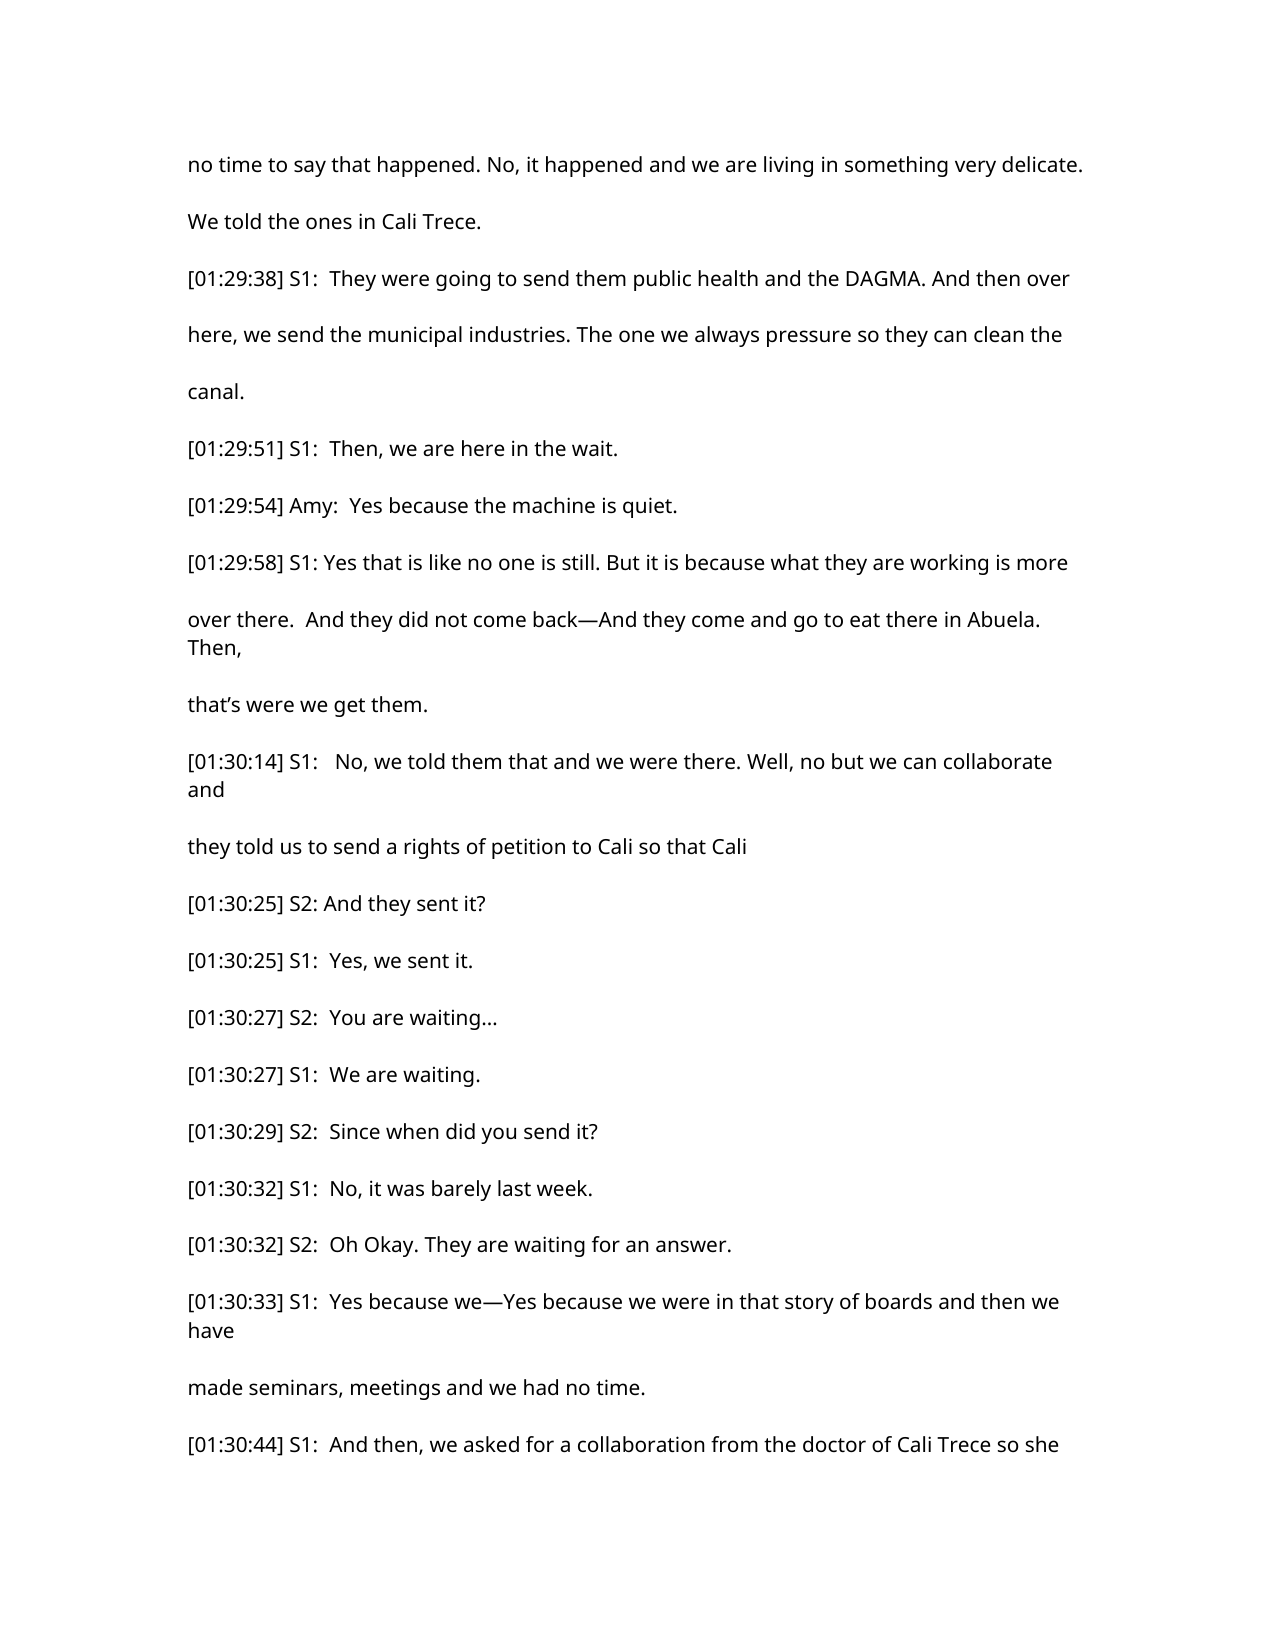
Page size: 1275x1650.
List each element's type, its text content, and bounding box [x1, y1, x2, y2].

text canal. [187, 377, 1087, 406]
text [01:30:44] S1: And then, we asked for a collaboration from the doctor of Cali Trece so she [187, 1430, 1087, 1458]
text they told us to send a rights of petition to Cali so that Cali [187, 832, 1087, 861]
text here, we send the municipal industries. The one we always pressure so they can clean the [187, 321, 1087, 349]
text [01:30:29] S2: Since when did you send it? [187, 1117, 1087, 1145]
text [01:29:51] S1: Then, we are here in the wait. [187, 434, 1087, 463]
text over there. And they did not come back—And they come and go to eat there in Abuela. Then, [187, 605, 1087, 662]
text [01:30:14] S1: No, we told them that and we were there. Well, no but we can collaborate and [187, 747, 1087, 804]
text [01:30:32] S1: No, it was barely last week. [187, 1174, 1087, 1202]
text [01:30:27] S2: You are waiting… [187, 1003, 1087, 1032]
text no time to say that happened. No, it happened and we are living in something very delicate. [187, 150, 1087, 178]
text [01:29:58] S1: Yes that is like no one is still. But it is because what they are working is more [187, 548, 1087, 577]
text [01:30:27] S1: We are waiting. [187, 1060, 1087, 1088]
text We told the ones in Cali Trece. [187, 207, 1087, 235]
text [01:29:54] Amy: Yes because the machine is quiet. [187, 491, 1087, 520]
text [01:30:32] S2: Oh Okay. They are waiting for an answer. [187, 1231, 1087, 1259]
text [01:30:25] S1: Yes, we sent it. [187, 946, 1087, 975]
text that’s were we get them. [187, 690, 1087, 719]
text [01:30:25] S2: And they sent it? [187, 889, 1087, 918]
text made seminars, meetings and we had no time. [187, 1373, 1087, 1401]
text [01:30:33] S1: Yes because we—Yes because we were in that story of boards and then we have [187, 1287, 1087, 1344]
text [01:29:38] S1: They were going to send them public health and the DAGMA. And then over [187, 264, 1087, 292]
